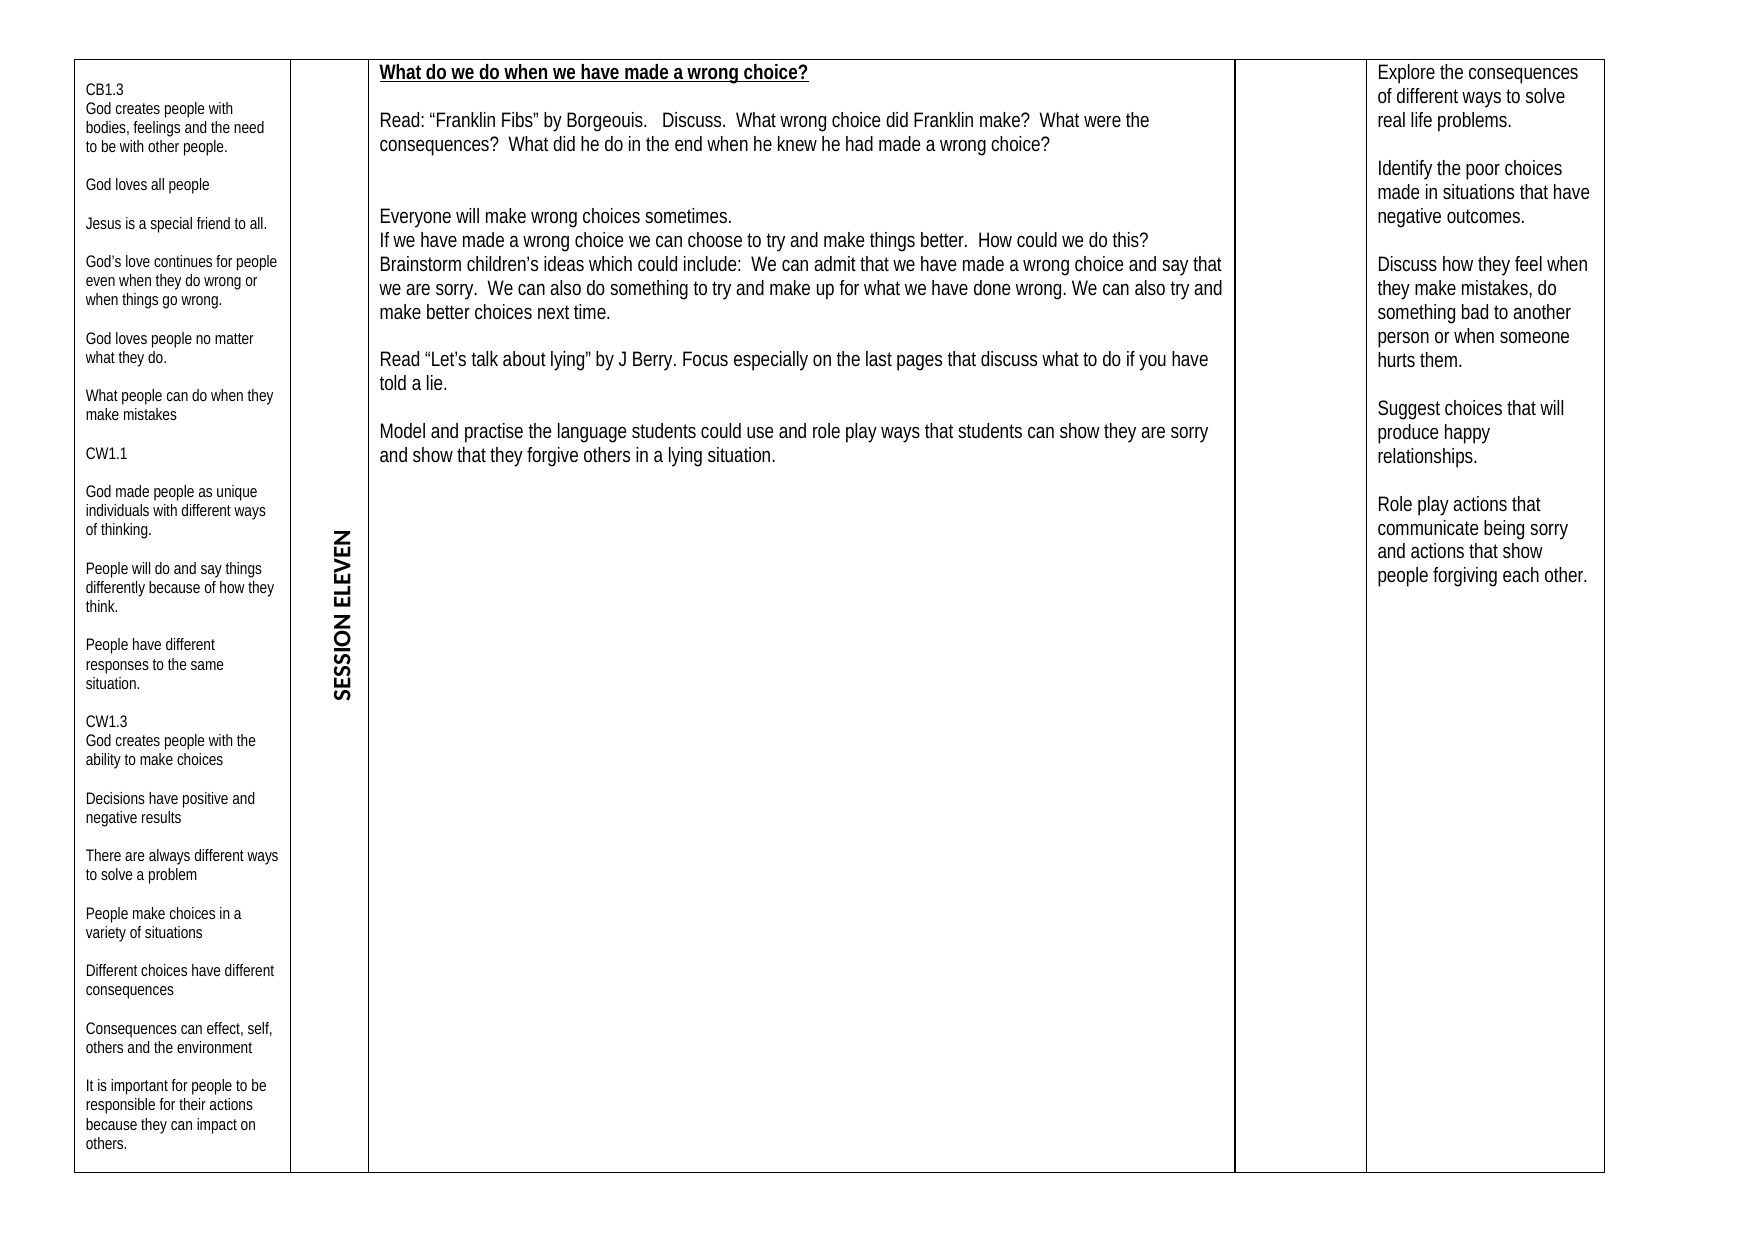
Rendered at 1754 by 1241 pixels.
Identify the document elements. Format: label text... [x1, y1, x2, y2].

table_cell SESSION ELEVEN [291, 60, 368, 1172]
table_cell Explore the consequences of different ways to solve real life problems. Identify the poor choices made in situations that have negative outcomes. Discuss how they feel when they make mistakes, do something bad to another person or when someone hurts them. Suggest choices that will produce happy relationships. Role play actions that communicate being sorry and actions that show people forgiving each other. [1367, 60, 1604, 1172]
table_cell [1236, 60, 1366, 1172]
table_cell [75, 60, 290, 1172]
table_cell What do we do when we have made a wrong choice? Read: “Franklin Fibs” by Borgeouis. Discuss. What wrong choice did Franklin make? What were the consequences? What did he do in the end when he knew he had made a wrong choice? Everyone will make wrong choices sometimes. If we have made a wrong choice we can choose to try and make things better. How could we do this? Brainstorm children’s ideas which could include: We can admit that we have made a wrong choice and say that we are sorry. We can also do something to try and make up for what we have done wrong. We can also try and make better choices next time. Read “Let’s talk about lying” by J Berry. Focus especially on the last pages that discuss what to do if you have told a lie. Model and practise the language students could use and role play ways that students can show they are sorry and show that they forgive others in a lying situation. [369, 60, 1234, 1172]
